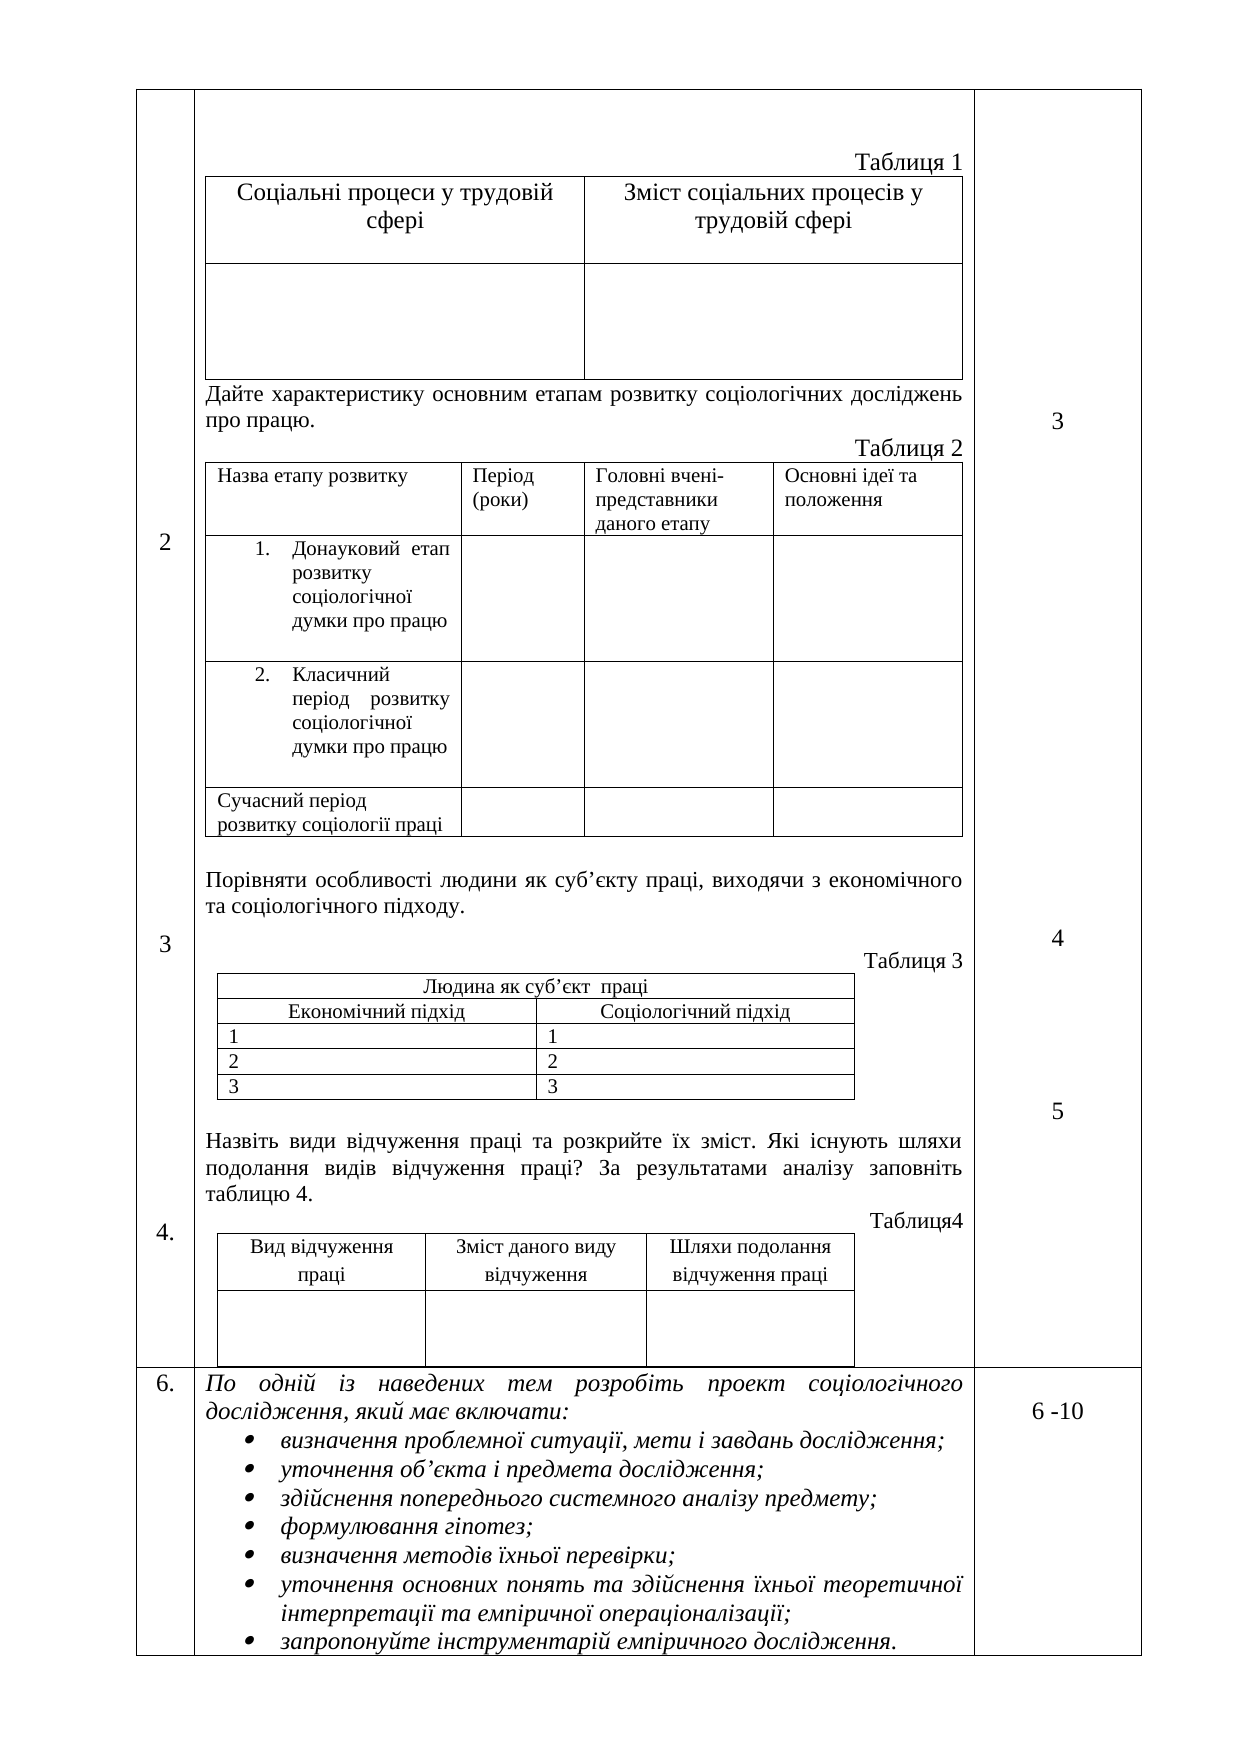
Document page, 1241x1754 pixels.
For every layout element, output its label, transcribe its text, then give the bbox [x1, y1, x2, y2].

table_cell 1. 2 3 4. [137, 90, 194, 1367]
table_cell 2 3 4 5 [975, 90, 1141, 1367]
table_cell 6. [137, 1368, 194, 1655]
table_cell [195, 1368, 974, 1655]
table_cell 6 -10 [975, 1368, 1141, 1655]
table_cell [195, 90, 974, 1367]
